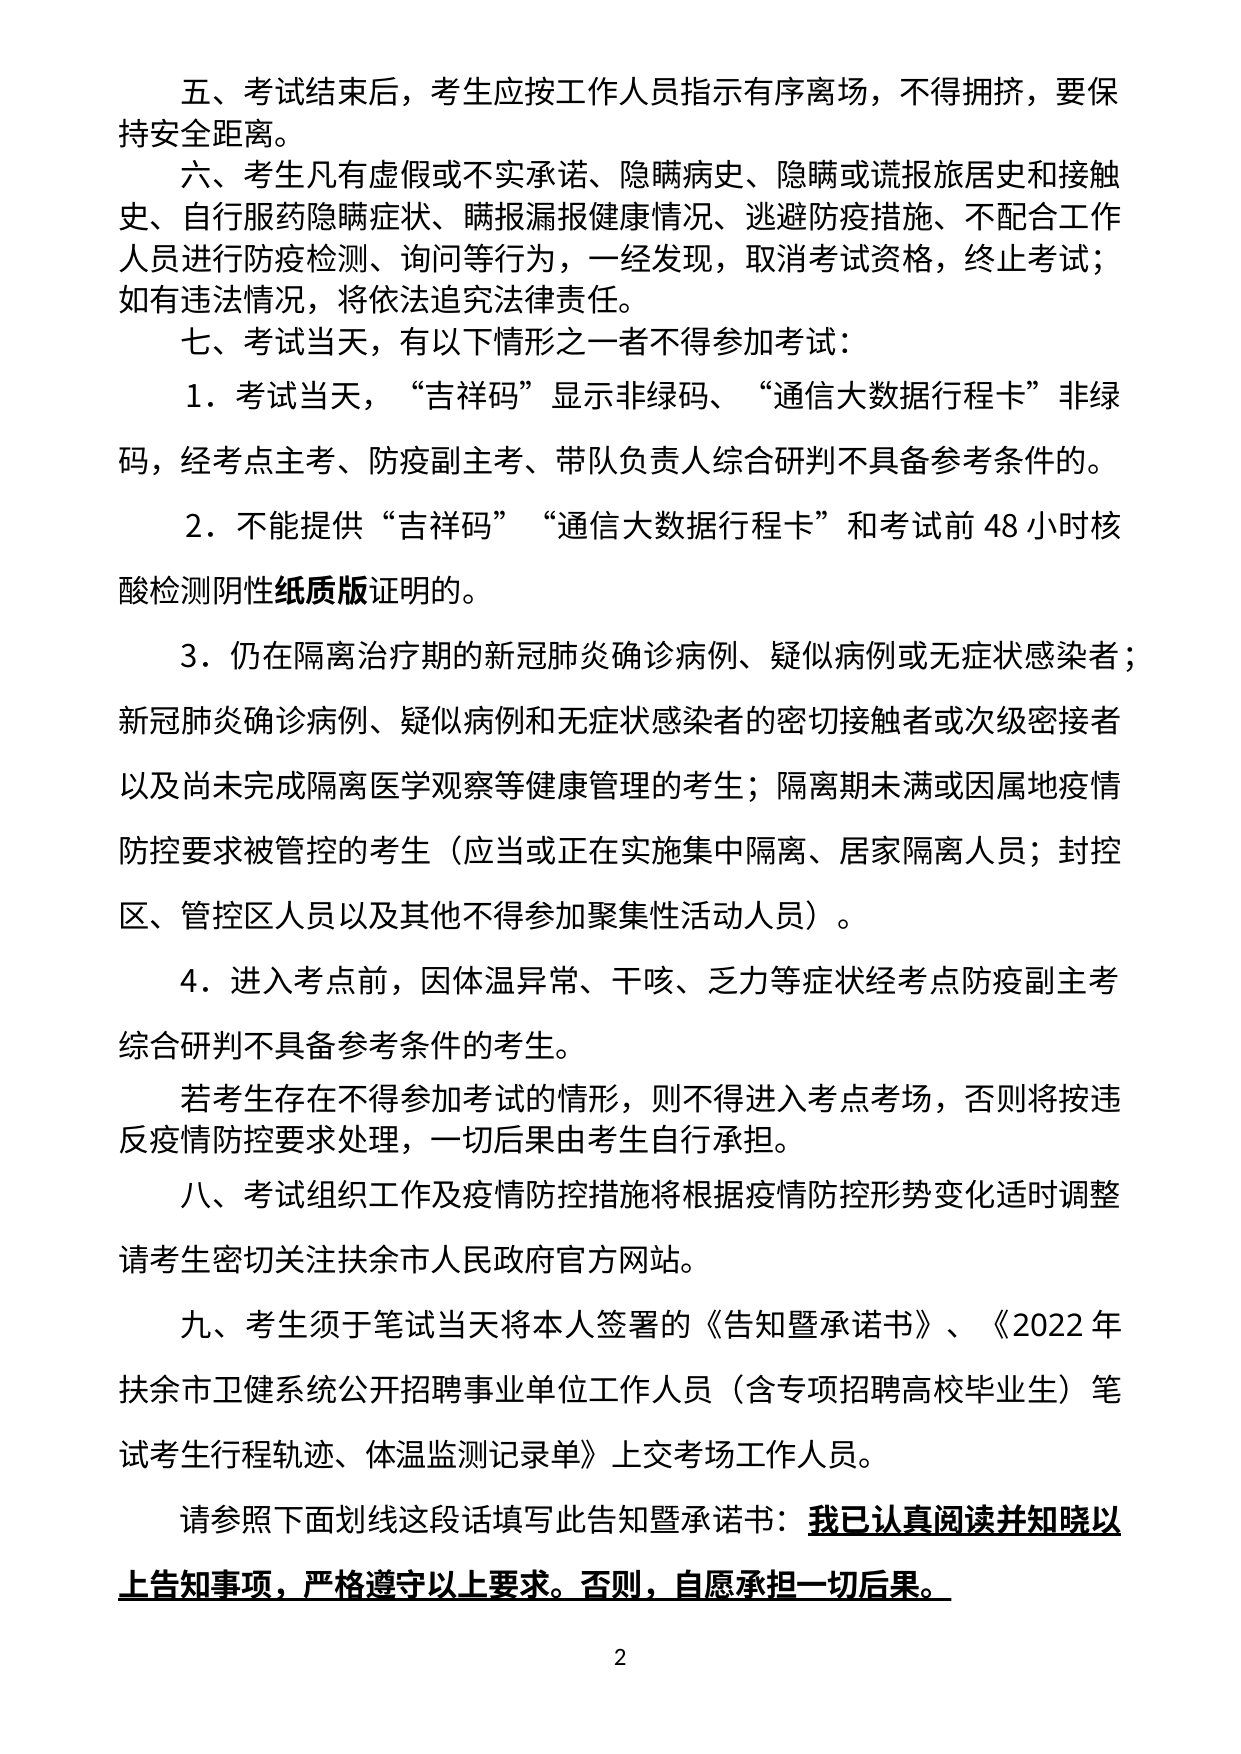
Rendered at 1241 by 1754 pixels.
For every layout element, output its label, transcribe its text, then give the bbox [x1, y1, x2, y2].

text 2．不能提供“吉祥码”“通信大数据行程卡”和考试前48小时核酸检测阴性纸质版证明的。 [118, 492, 1122, 622]
text 九、考生须于笔试当天将本人签署的《告知暨承诺书》、《2022年扶余市卫健系统公开招聘事业单位工作人员（含专项招聘高校毕业生）笔试考生行程轨迹、体温监测记录单》上交考场工作人员。 [118, 1290, 1122, 1485]
text 3．仍在隔离治疗期的新冠肺炎确诊病例、疑似病例或无症状感染者；新冠肺炎确诊病例、疑似病例和无症状感染者的密切接触者或次级密接者以及尚未完成隔离医学观察等健康管理的考生；隔离期未满或因属地疫情防控要求被管控的考生（应当或正在实施集中隔离、居家隔离人员；封控区、管控区人员以及其他不得参加聚集性活动人员）。 [118, 622, 1122, 947]
subtitle 七、考试当天，有以下情形之一者不得参加考试： [118, 320, 1122, 362]
text 1．考试当天，“吉祥码”显示非绿码、“通信大数据行程卡”非绿码，经考点主考、防疫副主考、带队负责人综合研判不具备参考条件的。 [118, 362, 1122, 492]
subtitle 六、考生凡有虚假或不实承诺、隐瞒病史、隐瞒或谎报旅居史和接触史、自行服药隐瞒症状、瞒报漏报健康情况、逃避防疫措施、不配合工作人员进行防疫检测、询问等行为，一经发现，取消考试资格，终止考试；如有违法情况，将依法追究法律责任。 [118, 153, 1122, 320]
text 若考生存在不得参加考试的情形，则不得进入考点考场，否则将按违反疫情防控要求处理，一切后果由考生自行承担。 [118, 1077, 1122, 1160]
text 请参照下面划线这段话填写此告知暨承诺书：我已认真阅读并知晓以上告知事项，严格遵守以上要求。否则，自愿承担一切后果。 [118, 1485, 1122, 1615]
subtitle 五、考试结束后，考生应按工作人员指示有序离场，不得拥挤，要保持安全距离。 [118, 70, 1122, 153]
text 八、考试组织工作及疫情防控措施将根据疫情防控形势变化适时调整，请考生密切关注扶余市人民政府官方网站。 [118, 1160, 1122, 1290]
text 4．进入考点前，因体温异常、干咳、乏力等症状经考点防疫副主考综合研判不具备参考条件的考生。 [118, 947, 1122, 1077]
